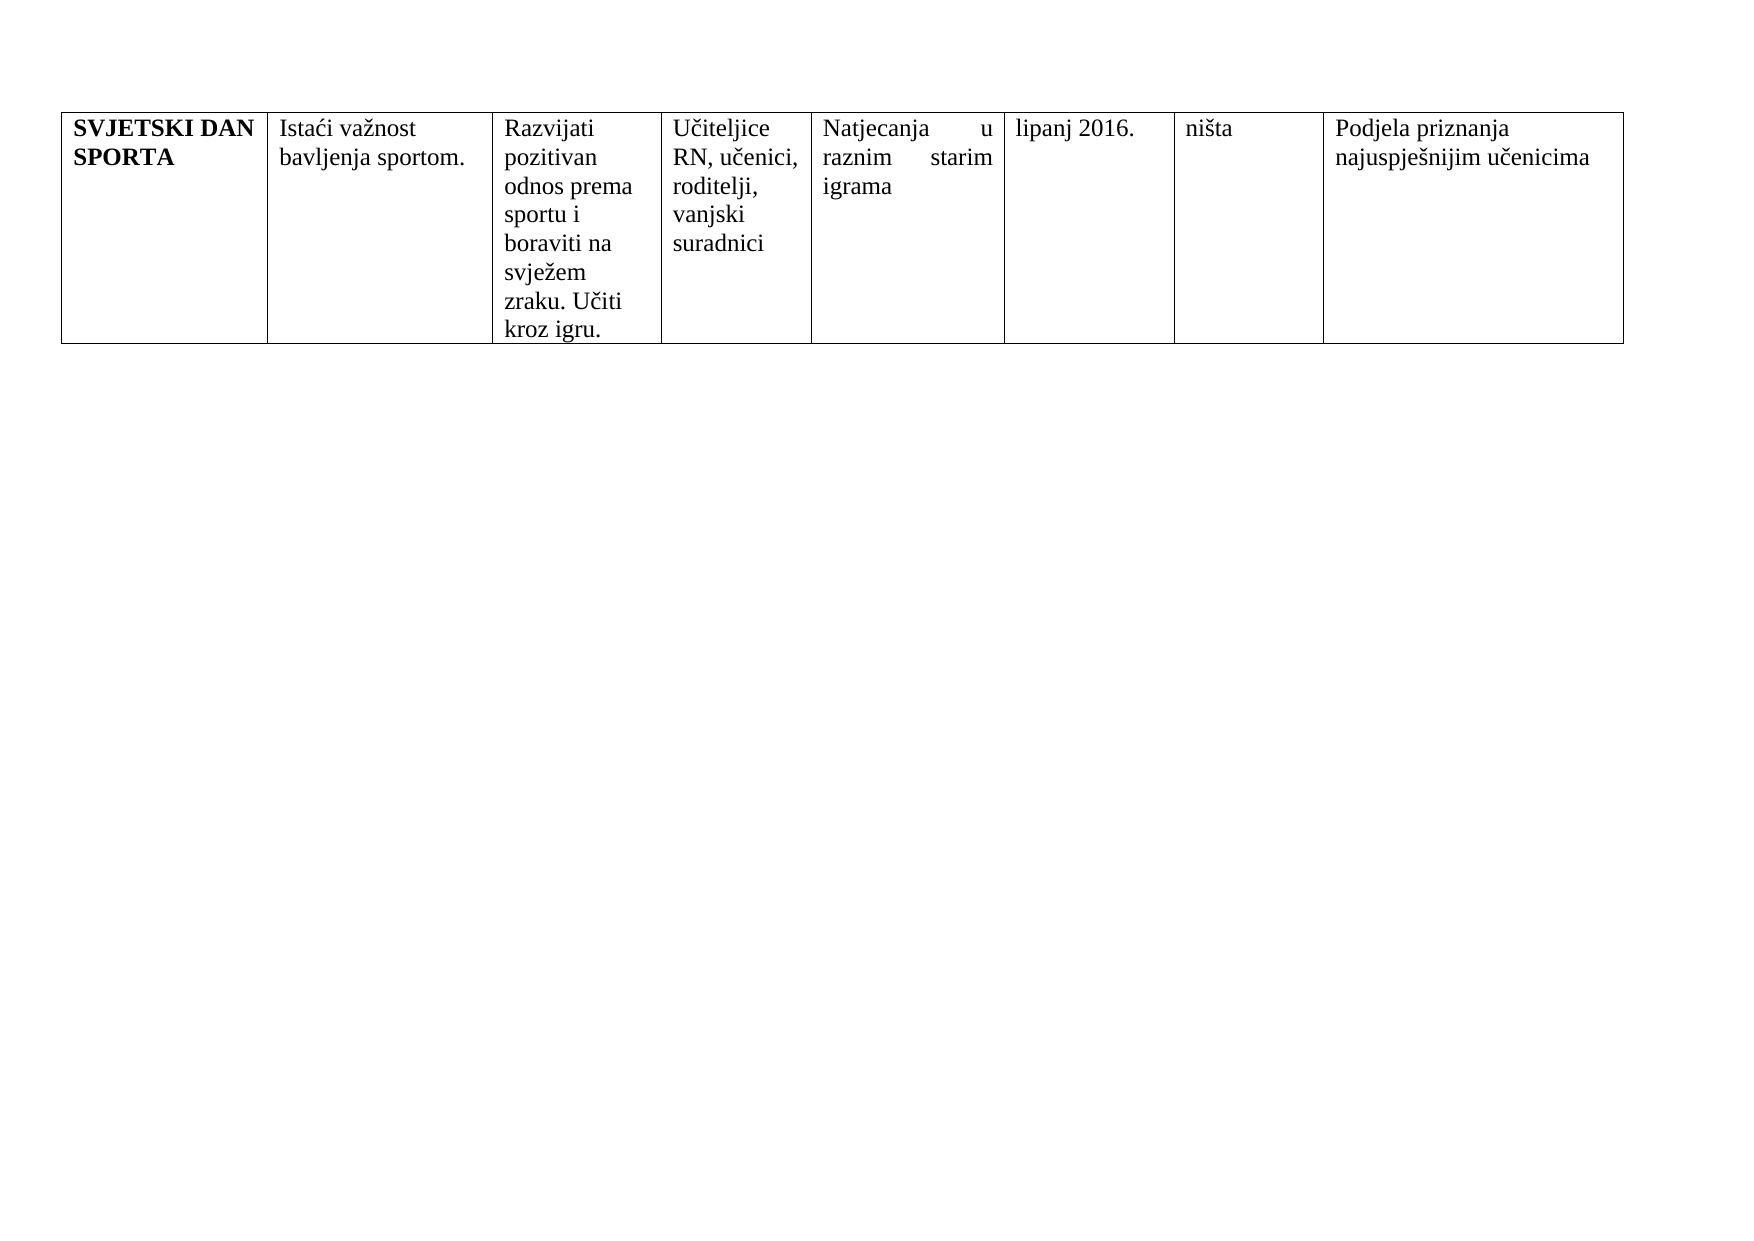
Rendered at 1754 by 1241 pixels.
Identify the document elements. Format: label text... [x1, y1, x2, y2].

table_cell Razvijati pozitivan odnos prema sportu i boraviti na svježem zraku. Učiti kroz igru. [493, 113, 661, 343]
table_cell Učiteljice RN, učenici, roditelji, vanjski suradnici [662, 113, 811, 343]
table_cell Podjela priznanja najuspješnijim učenicima [1324, 113, 1623, 343]
table_cell Istaći važnost bavljenja sportom. [268, 113, 492, 343]
table_cell SVJETSKI DAN SPORTA [62, 113, 267, 343]
table_cell ništa [1175, 113, 1323, 343]
table_cell lipanj 2016. [1005, 113, 1174, 343]
table_cell Natjecanja u raznim starim igrama [812, 113, 1004, 343]
